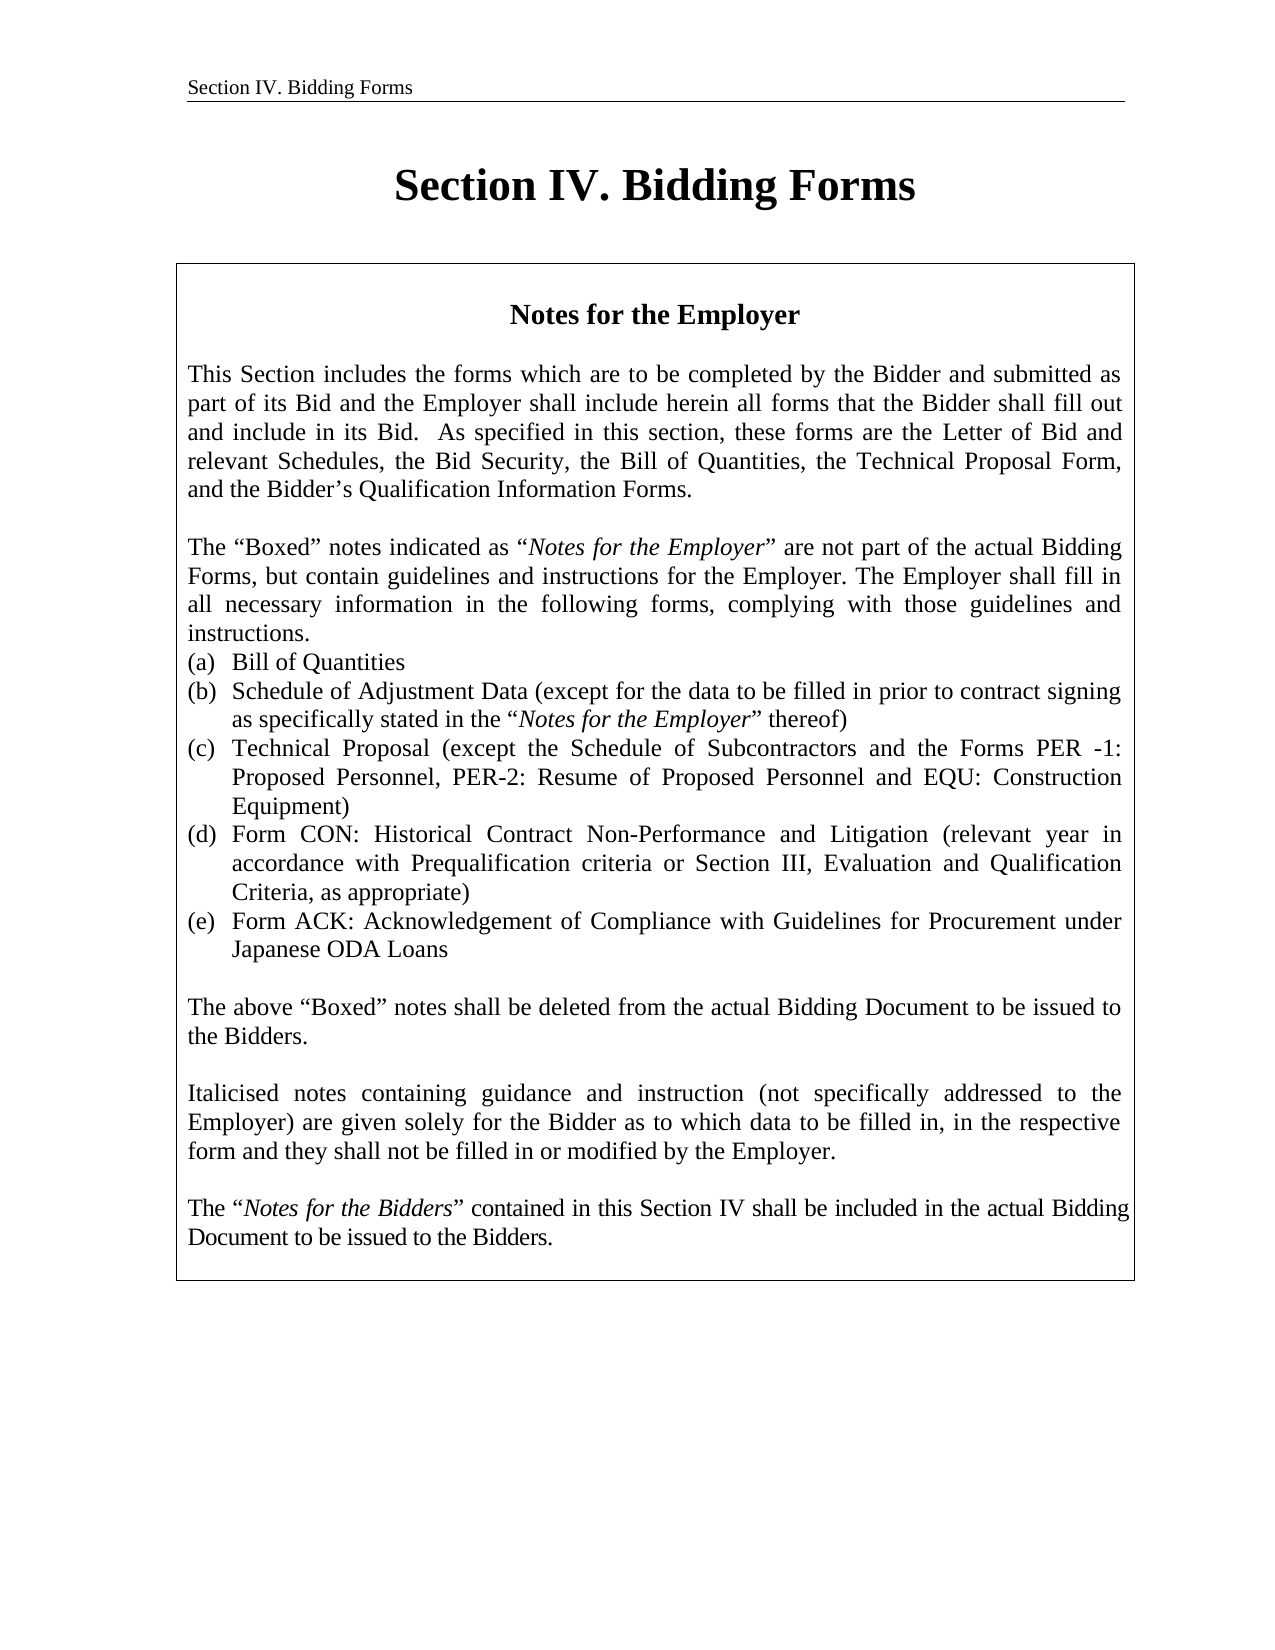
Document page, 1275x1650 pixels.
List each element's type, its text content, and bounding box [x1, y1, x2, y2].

table_header Section IV. Bidding Forms [176, 105, 1134, 263]
table_cell Notes for the Employer This Section includes the forms which are to be completed by the Bidder and submitted as part of its Bid and the Employer shall include herein all forms that the Bidder shall fill out and include in its Bid. As specified in this section, these forms are the Letter of Bid and relevant Schedules, the Bid Security, the Bill of Quantities, the Technical Proposal Form, and the Bidder’s Qualification Information Forms. The “Boxed” notes indicated as “Notes for the Employer” are not part of the actual Bidding Forms, but contain guidelines and instructions for the Employer. The Employer shall fill in all necessary information in the following forms, complying with those guidelines and instructions. (a) Bill of Quantities (b) Schedule of Adjustment Data (except for the data to be filled in prior to contract signing as specifically stated in the “Notes for the Employer” thereof) (c) Technical Proposal (except the Schedule of Subcontractors and the Forms PER -1: Proposed Personnel, PER-2: Resume of Proposed Personnel and EQU: Construction Equipment) (d) Form CON: Historical Contract Non-Performance and Litigation (relevant year in accordance with Prequalification criteria or Section III, Evaluation and Qualification Criteria, as appropriate) (e) Form ACK: Acknowledgement of Compliance with Guidelines for Procurement under Japanese ODA Loans The above “Boxed” notes shall be deleted from the actual Bidding Document to be issued to the Bidders. Italicised notes containing guidance and instruction (not specifically addressed to the Employer) are given solely for the Bidder as to which data to be filled in, in the respective form and they shall not be filled in or modified by the Employer. The “Notes for the Bidders” contained in this Section IV shall be included in the actual Bidding Document to be issued to the Bidders. [177, 264, 1134, 1279]
